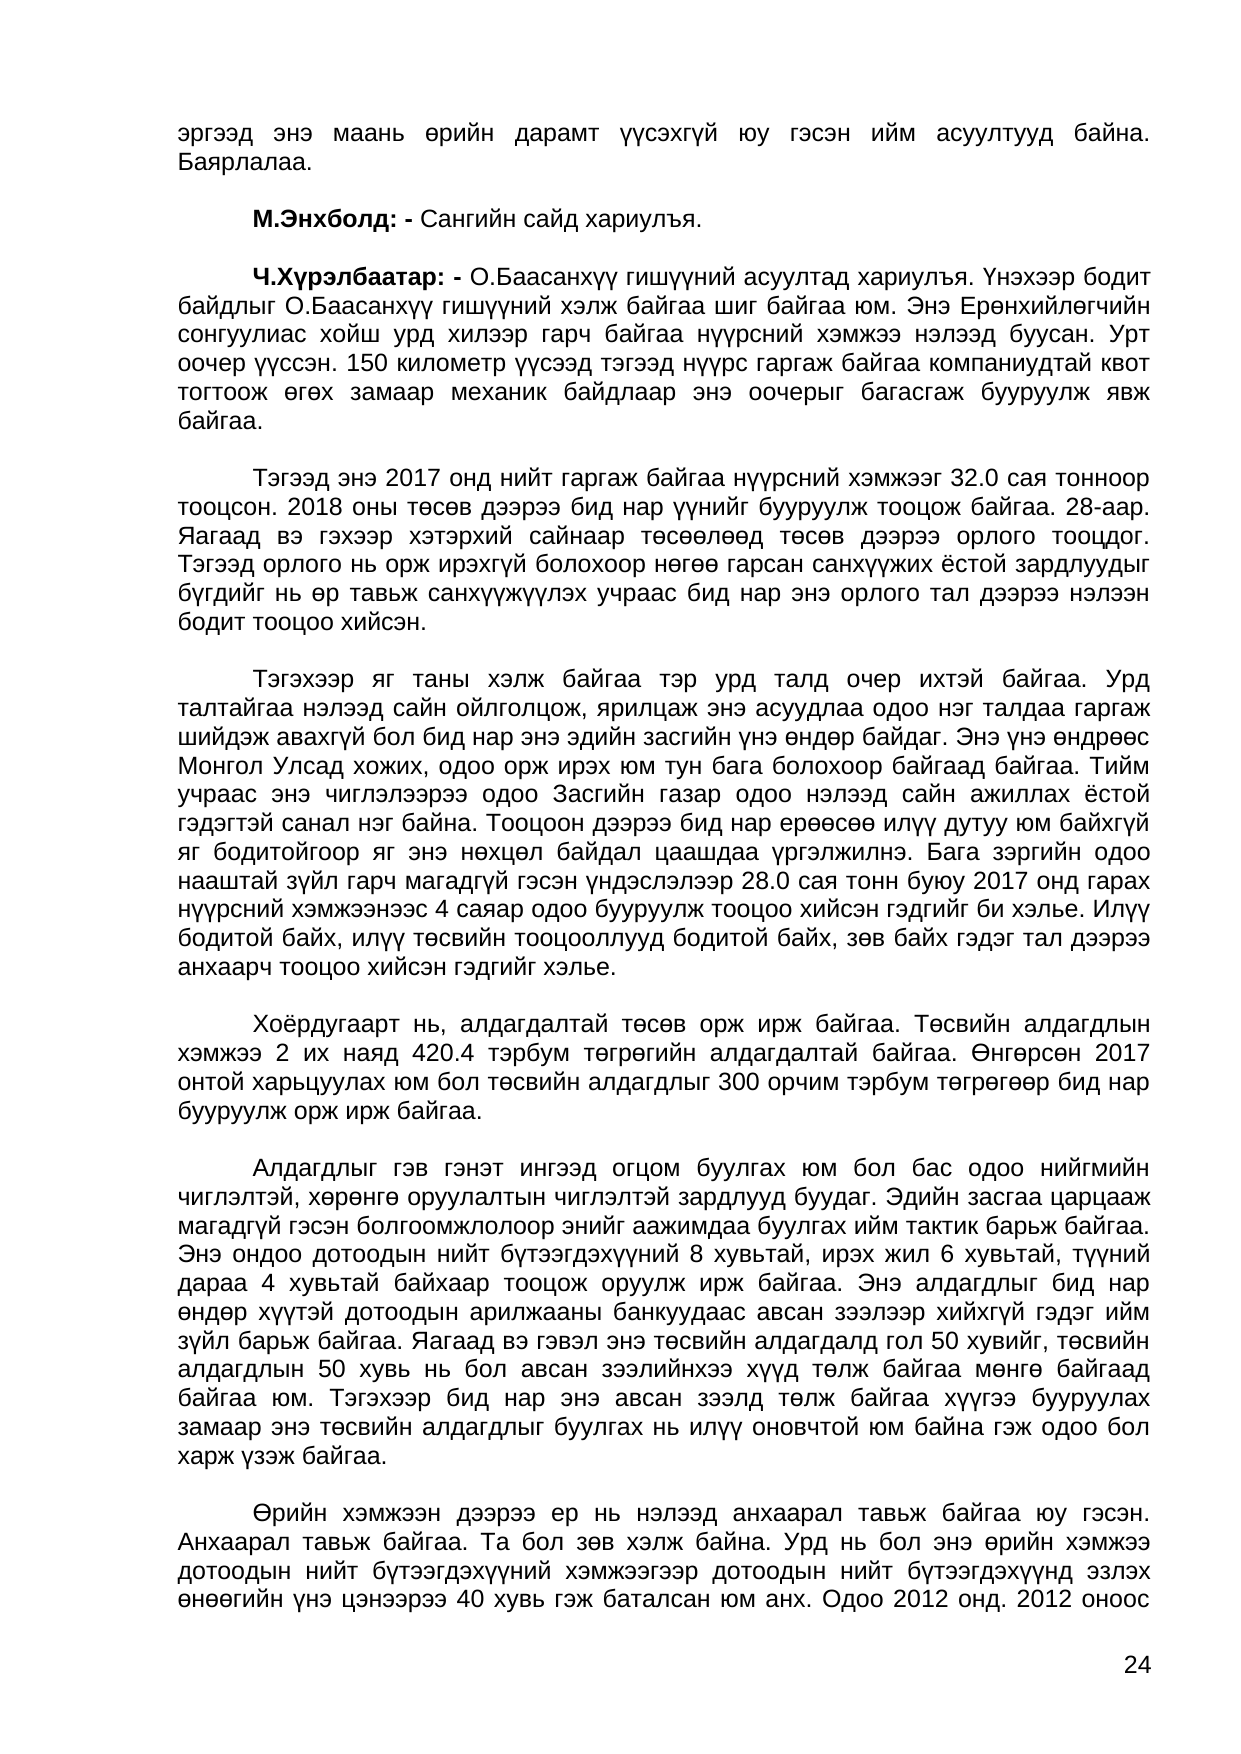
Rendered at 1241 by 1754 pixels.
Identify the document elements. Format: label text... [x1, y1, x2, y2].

text Хоёрдугаарт нь, алдагдалтай төсөв орж ирж байгаа. Төсвийн алдагдлын хэмжээ 2 их наяд 420.4 тэрбум төгрөгийн алдагдалтай байгаа. Өнгөрсөн 2017 онтой харьцуулах юм бол төсвийн алдагдлыг 300 орчим тэрбум төгрөгөөр бид нар бууруулж орж ирж байгаа. [177, 1009, 1152, 1124]
text Алдагдлыг гэв гэнэт ингээд огцом буулгах юм бол бас одоо нийгмийн чиглэлтэй, хөрөнгө оруулалтын чиглэлтэй зардлууд буудаг. Эдийн засгаа царцааж магадгүй гэсэн болгоомжлолоор энийг аажимдаа буулгах ийм тактик барьж байгаа. Энэ ондоо дотоодын нийт бүтээгдэхүүний 8 хувьтай, ирэх жил 6 хувьтай, түүний дараа 4 хувьтай байхаар тооцож оруулж ирж байгаа. Энэ алдагдлыг бид нар өндөр хүүтэй дотоодын арилжааны банкуудаас авсан зээлээр хийхгүй гэдэг ийм зүйл барьж байгаа. Яагаад вэ гэвэл энэ төсвийн алдагдалд гол 50 хувийг, төсвийн алдагдлын 50 хувь нь бол авсан зээлийнхээ хүүд төлж байгаа мөнгө байгаад байгаа юм. Тэгэхээр бид нар энэ авсан зээлд төлж байгаа хүүгээ бууруулах замаар энэ төсвийн алдагдлыг буулгах нь илүү оновчтой юм байна гэж одоо бол харж үзэж байгаа. [177, 1153, 1152, 1469]
text Ч.Хүрэлбаатар: - О.Баасанхүү гишүүний асуултад хариулъя. Үнэхээр бодит байдлыг О.Баасанхүү гишүүний хэлж байгаа шиг байгаа юм. Энэ Ерөнхийлөгчийн сонгуулиас хойш урд хилээр гарч байгаа нүүрсний хэмжээ нэлээд буусан. Урт оочер үүссэн. 150 километр үүсээд тэгээд нүүрс гаргаж байгаа компаниудтай квот тогтоож өгөх замаар механик байдлаар энэ оочерыг багасгаж бууруулж явж байгаа. [177, 262, 1152, 434]
text М.Энхболд: - Сангийн сайд хариулъя. [177, 204, 1152, 233]
text Тэгэхээр яг таны хэлж байгаа тэр урд талд очер ихтэй байгаа. Урд талтайгаа нэлээд сайн ойлголцож, ярилцаж энэ асуудлаа одоо нэг талдаа гаргаж шийдэж авахгүй бол бид нар энэ эдийн засгийн үнэ өндөр байдаг. Энэ үнэ өндрөөс Монгол Улсад хожих, одоо орж ирэх юм тун бага болохоор байгаад байгаа. Тийм учраас энэ чиглэлээрээ одоо Засгийн газар одоо нэлээд сайн ажиллах ёстой гэдэгтэй санал нэг байна. Тооцоон дээрээ бид нар ерөөсөө илүү дутуу юм байхгүй яг бодитойгоор яг энэ нөхцөл байдал цаашдаа үргэлжилнэ. Бага зэргийн одоо нааштай зүйл гарч магадгүй гэсэн үндэслэлээр 28.0 сая тонн буюу 2017 онд гарах нүүрсний хэмжээнээс 4 саяар одоо бууруулж тооцоо хийсэн гэдгийг би хэлье. Илүү бодитой байх, илүү төсвийн тооцооллууд бодитой байх, зөв байх гэдэг тал дээрээ анхаарч тооцоо хийсэн гэдгийг хэлье. [177, 664, 1152, 981]
text Тэгээд энэ 2017 онд нийт гаргаж байгаа нүүрсний хэмжээг 32.0 сая тонноор тооцсон. 2018 оны төсөв дээрээ бид нар үүнийг бууруулж тооцож байгаа. 28-аар. Яагаад вэ гэхээр хэтэрхий сайнаар төсөөлөөд төсөв дээрээ орлого тооцдог. Тэгээд орлого нь орж ирэхгүй болохоор нөгөө гарсан санхүүжих ёстой зардлуудыг бүгдийг нь өр тавьж санхүүжүүлэх учраас бид нар энэ орлого тал дээрээ нэлээн бодит тооцоо хийсэн. [177, 463, 1152, 636]
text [177, 118, 1152, 176]
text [177, 1498, 1152, 1613]
